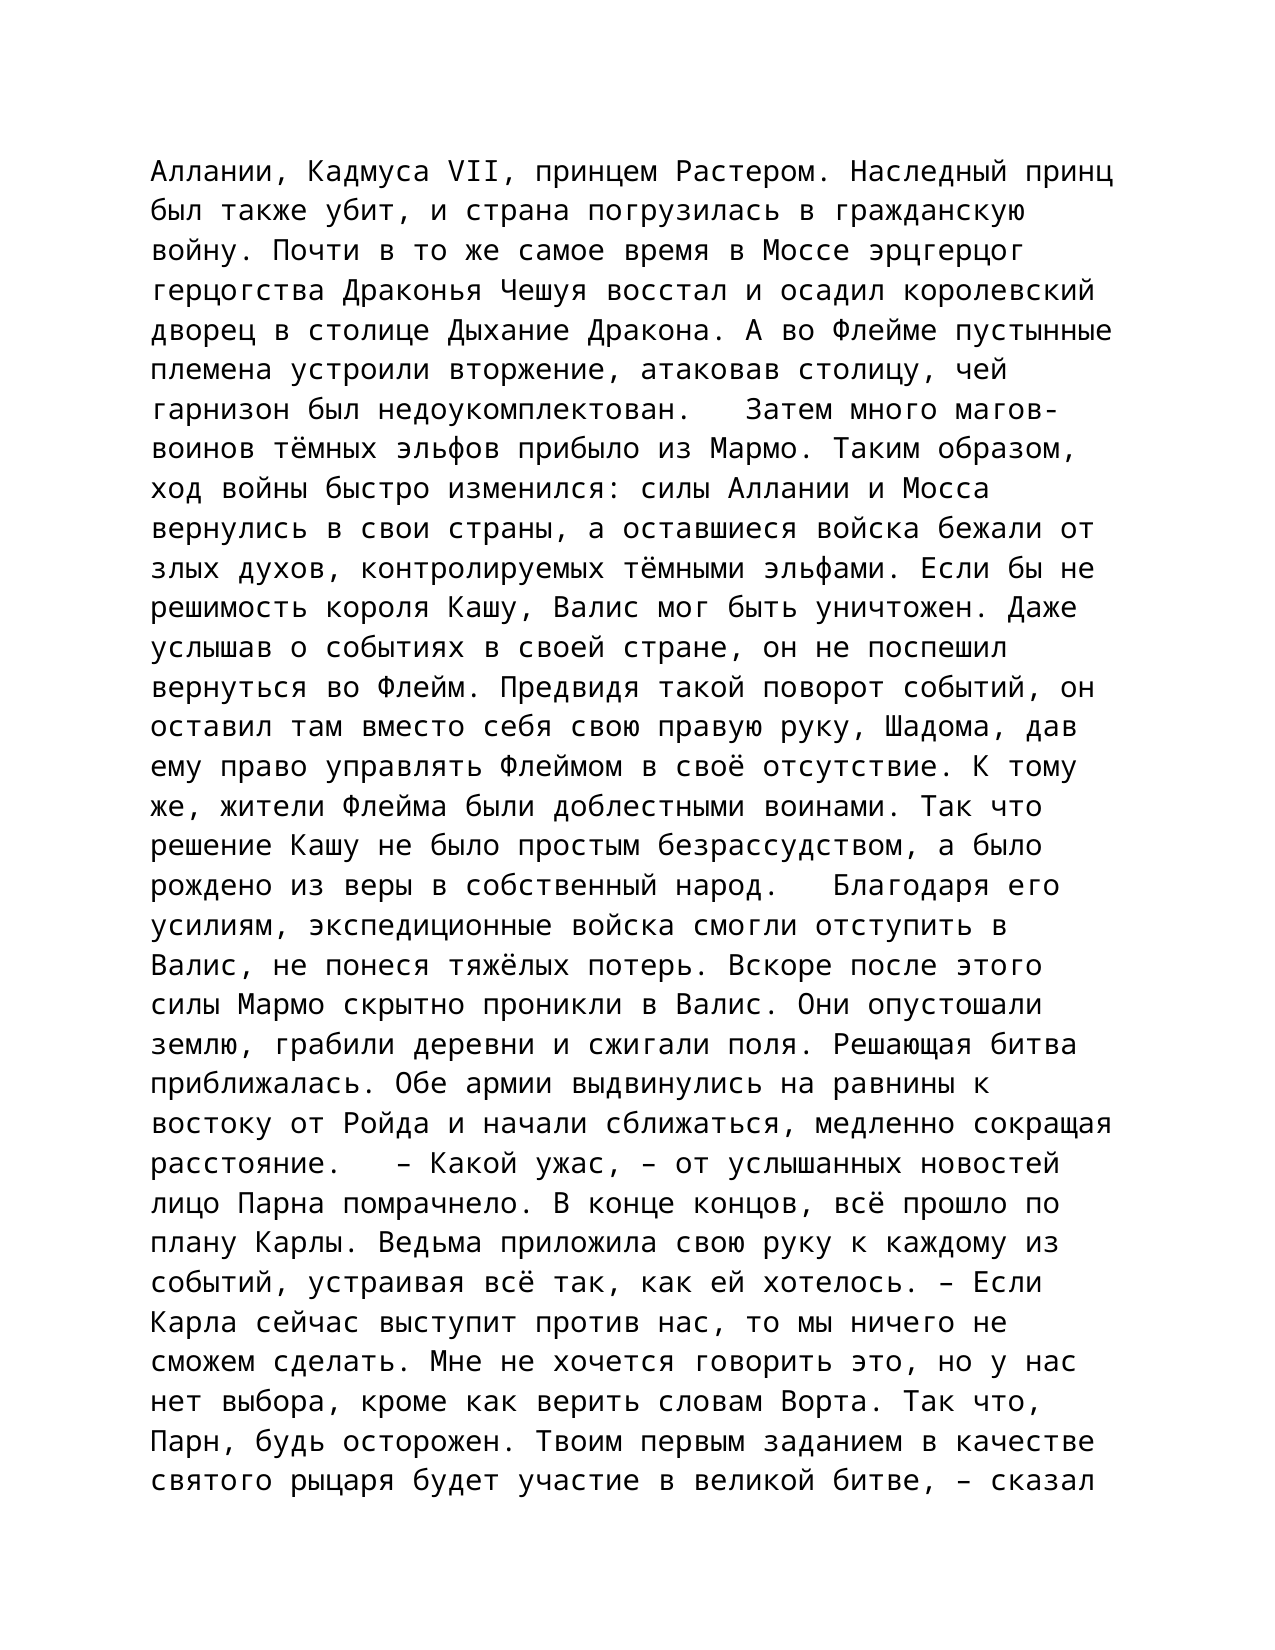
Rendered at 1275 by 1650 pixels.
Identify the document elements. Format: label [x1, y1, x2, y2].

text [150, 150, 1125, 1499]
